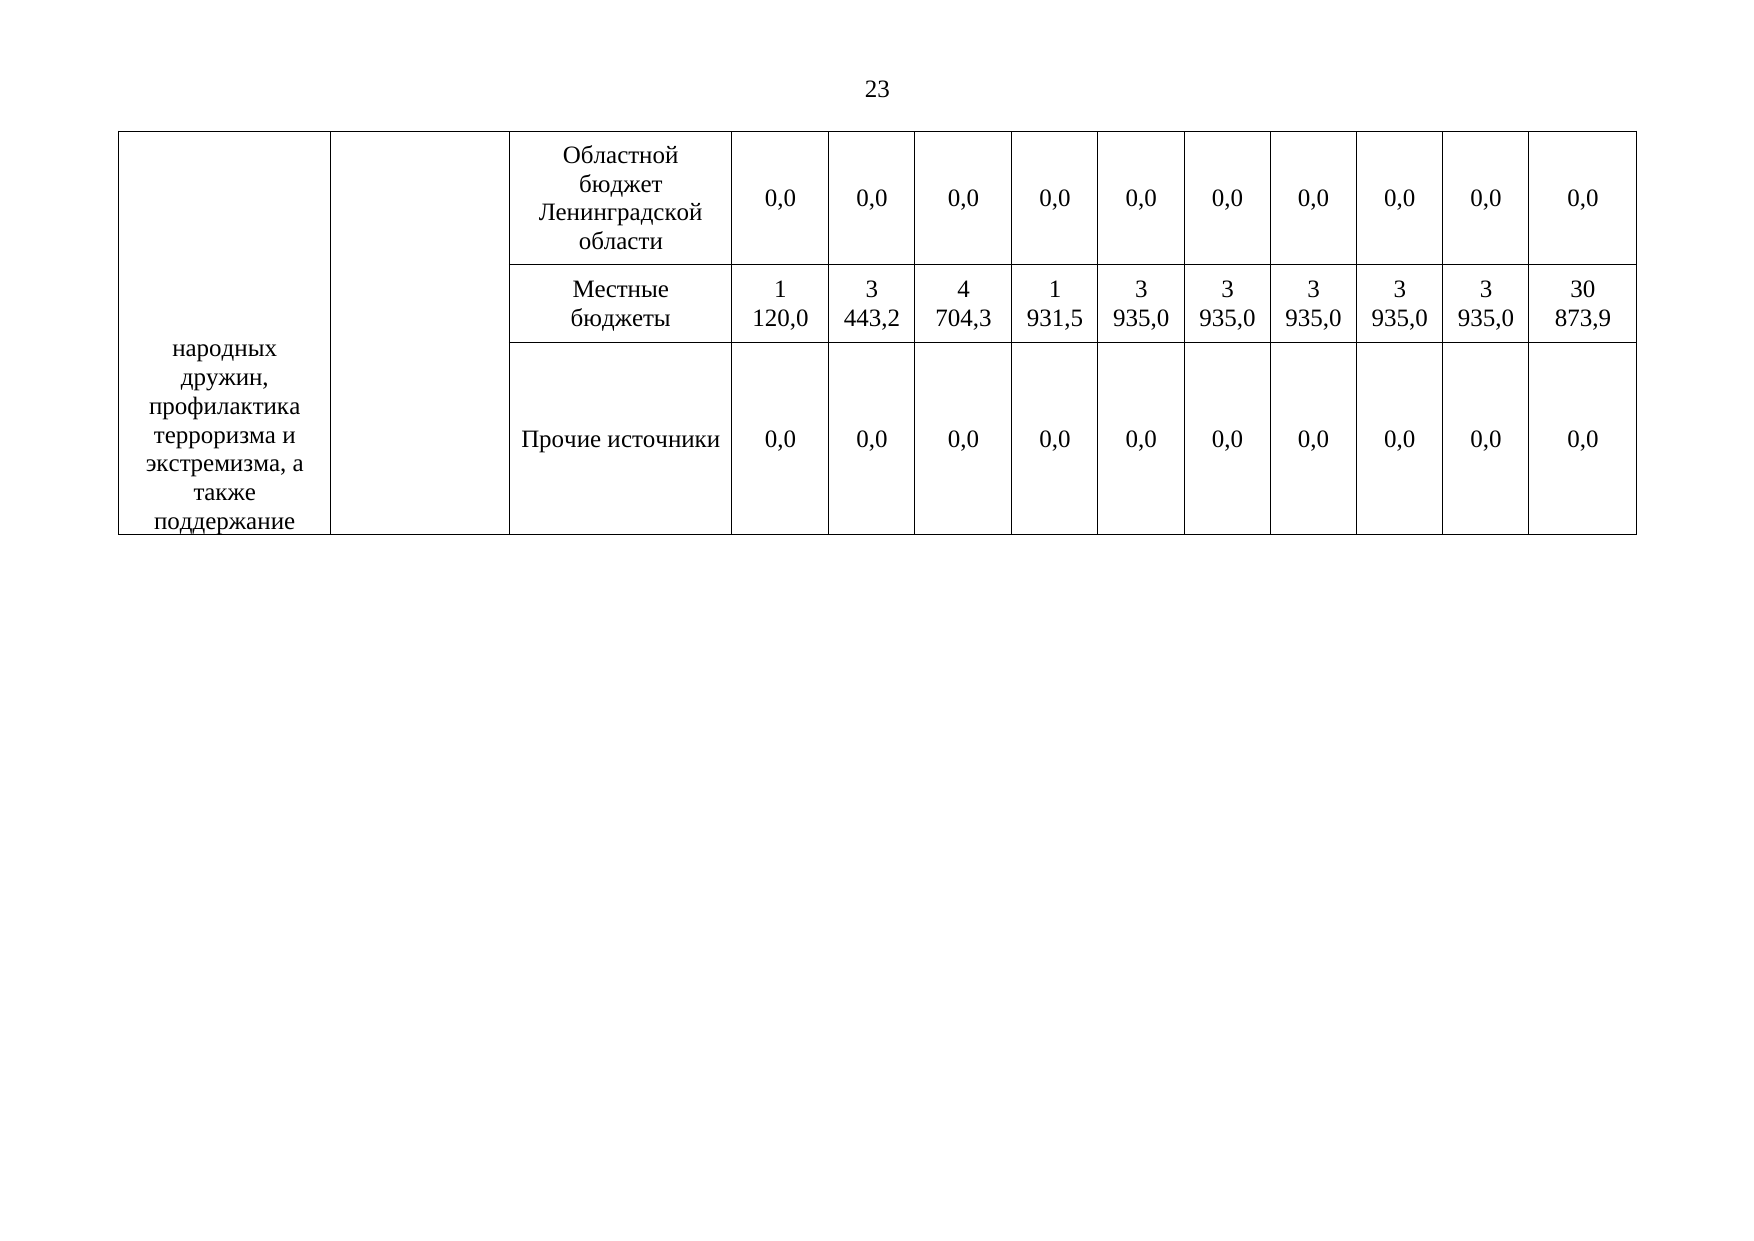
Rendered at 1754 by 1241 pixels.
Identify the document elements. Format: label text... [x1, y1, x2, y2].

table_cell 3 935,0 [1271, 265, 1356, 342]
table_cell 0,0 [1271, 343, 1356, 534]
table_cell 0,0 [829, 343, 914, 534]
table_cell Прочие источники [510, 343, 731, 534]
table_cell 4 704,3 [915, 265, 1011, 342]
table_cell 1 120,0 [732, 265, 828, 342]
table_cell 0,0 [1185, 343, 1270, 534]
table_cell 3 935,0 [1357, 265, 1442, 342]
table_cell 0,0 [732, 343, 828, 534]
table_cell 0,0 [1012, 343, 1097, 534]
table_cell 1 931,5 [1012, 265, 1097, 342]
table_cell 0,0 [1185, 132, 1270, 263]
table_cell 0,0 [732, 132, 828, 263]
table_cell 30 873,9 [1529, 265, 1636, 342]
table_cell 0,0 [1357, 343, 1442, 534]
table_cell 0,0 [1529, 132, 1636, 263]
table_cell 3 935,0 [1098, 265, 1184, 342]
table_cell 3 935,0 [1185, 265, 1270, 342]
table_cell 0,0 [1098, 343, 1184, 534]
table_cell Местные бюджеты [510, 265, 731, 342]
table_cell 0,0 [1443, 343, 1528, 534]
table_cell 0,0 [829, 132, 914, 263]
table_cell 0,0 [1271, 132, 1356, 263]
table_cell 0,0 [1012, 132, 1097, 263]
table_cell 0,0 [1443, 132, 1528, 263]
table_cell 0,0 [1357, 132, 1442, 263]
table_cell 0,0 [1529, 343, 1636, 534]
table_cell Областной бюджет Ленинградской области [510, 132, 731, 263]
table_cell 0,0 [915, 132, 1011, 263]
table_cell 0,0 [915, 343, 1011, 534]
table_cell 0,0 [1098, 132, 1184, 263]
table_cell 3 935,0 [1443, 265, 1528, 342]
table_cell 3 443,2 [829, 265, 914, 342]
